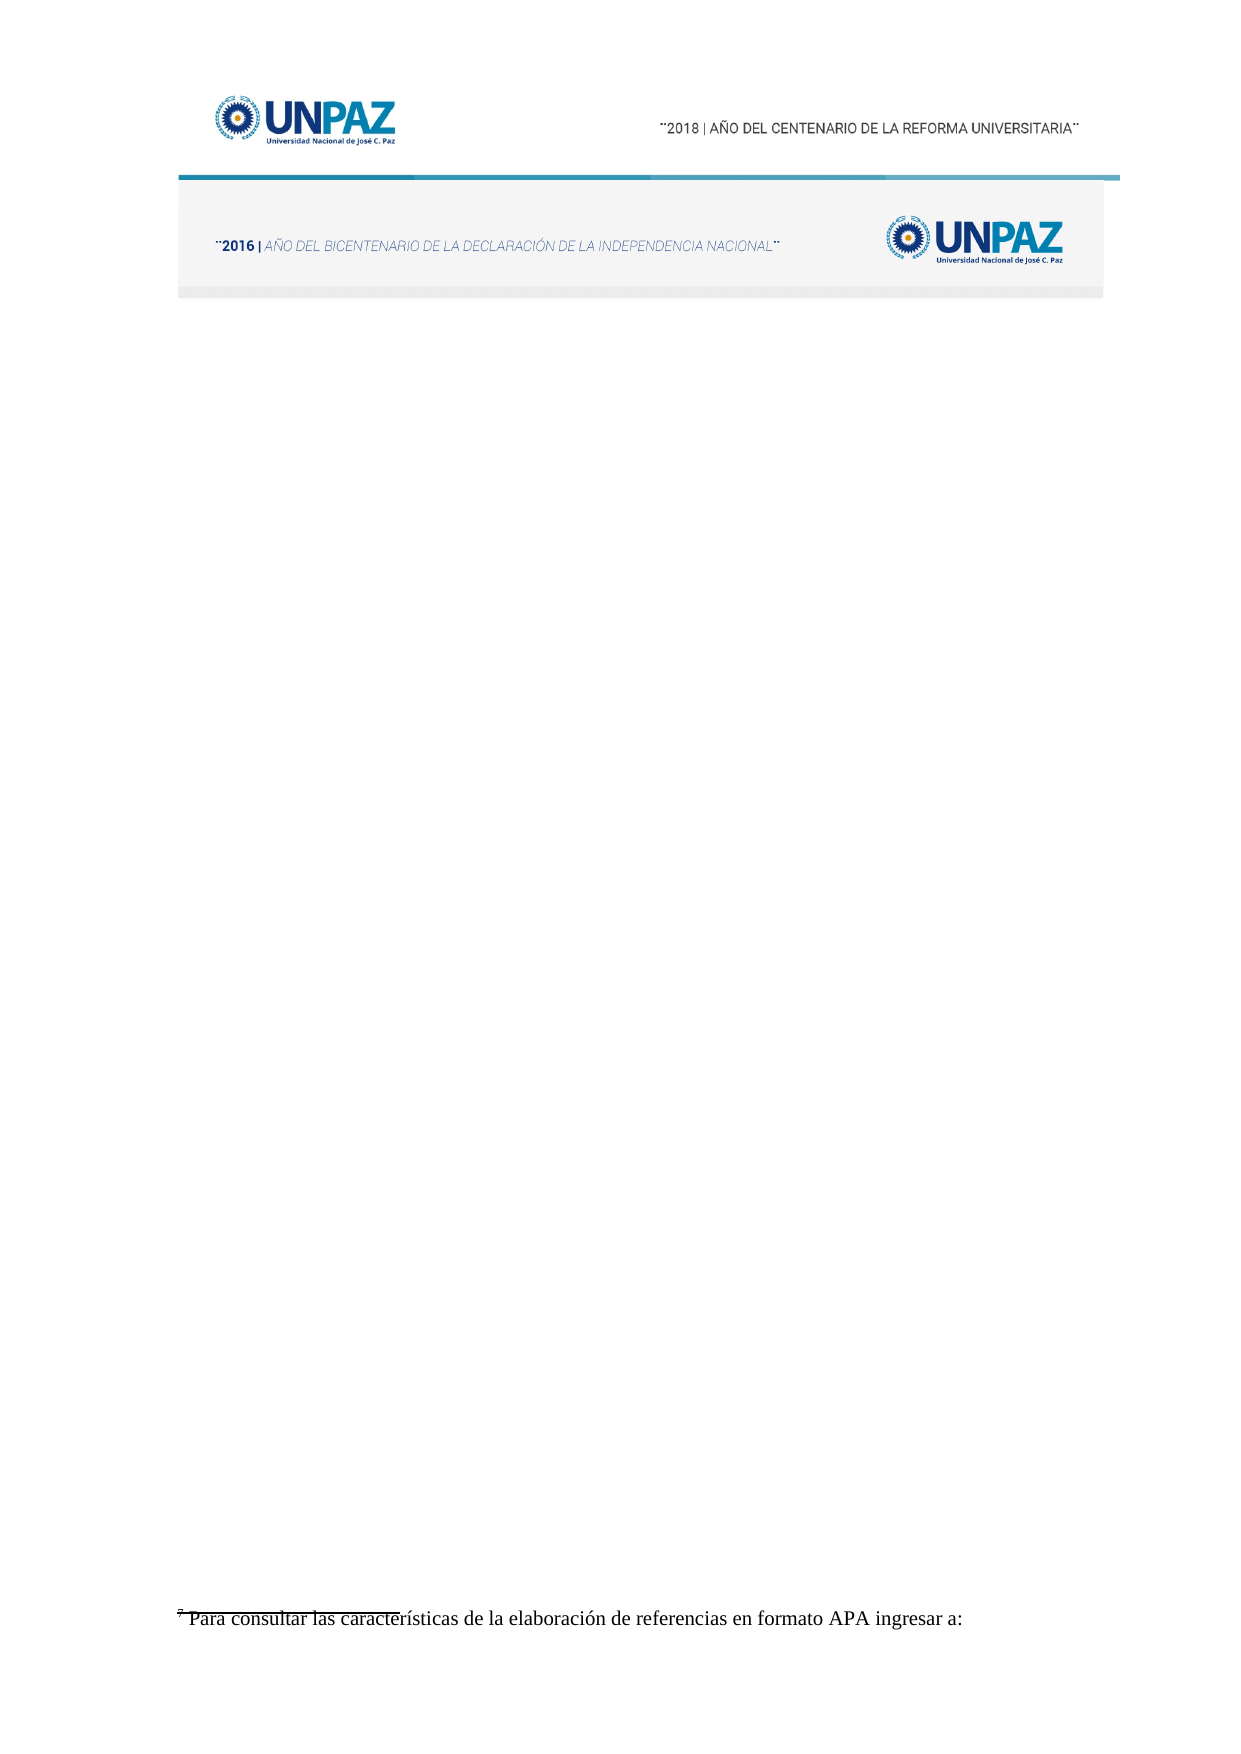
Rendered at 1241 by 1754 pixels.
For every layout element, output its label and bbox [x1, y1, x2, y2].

picture [177, 59, 1120, 1297]
